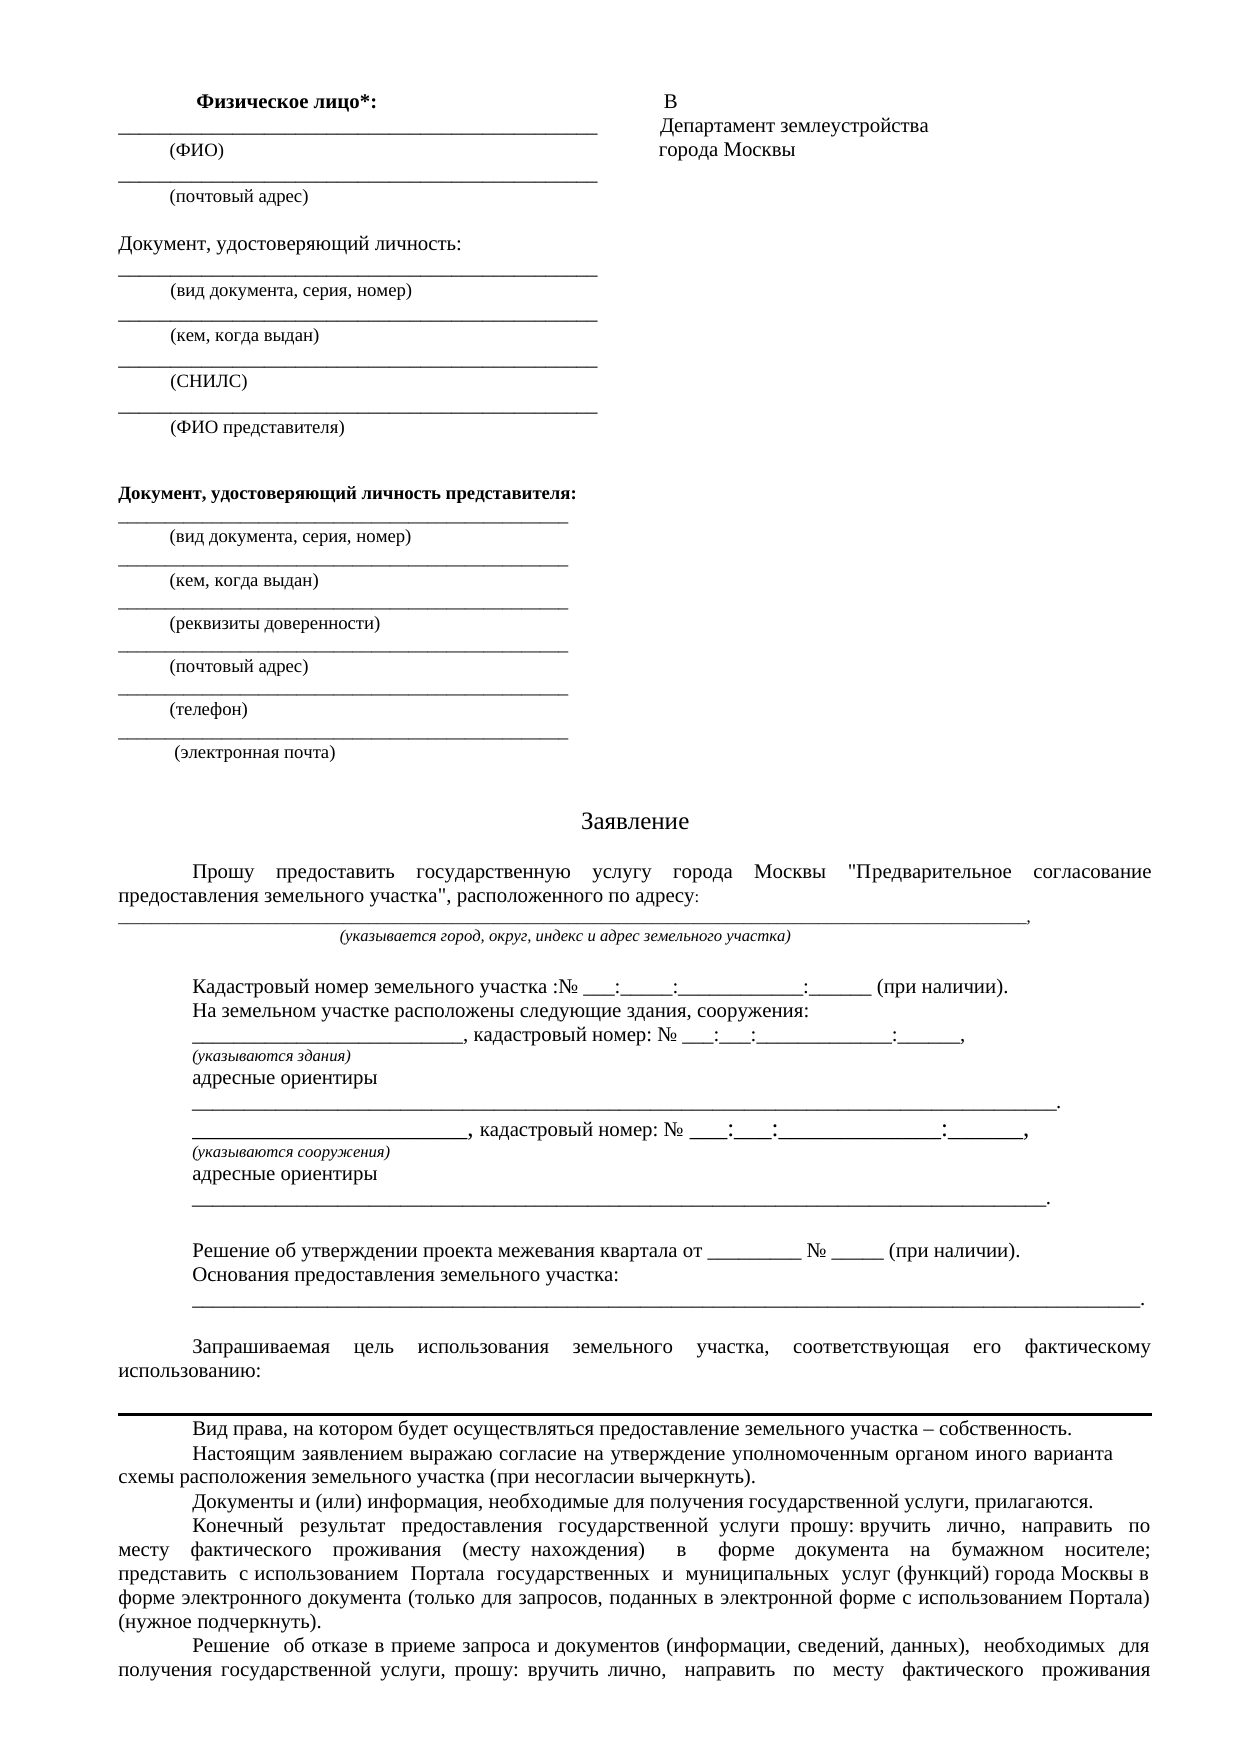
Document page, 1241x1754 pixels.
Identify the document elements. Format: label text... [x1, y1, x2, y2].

text Документ, удостоверяющий личность: [118, 231, 1152, 254]
text _____________________________________________________________________________________________________________, [118, 907, 1152, 926]
text (СНИЛС) [118, 370, 1152, 391]
text Вид права, на котором будет осуществляться предоставление земельного участка – собственность. [118, 1416, 1114, 1440]
text (почтовый адрес) [118, 185, 1152, 206]
text ______________________________________________ [118, 346, 1152, 370]
text ___________________________________________________________________________________________. [118, 1286, 1152, 1310]
text Документы и (или) информация, необходимые для получения государственной услуги, прилагаются. [118, 1488, 1152, 1513]
text Заявление [118, 806, 1152, 834]
text (электронная почта) [118, 741, 1152, 763]
text Запрашиваемая цель использования земельного участка, соответствующая его фактическому использованию: [118, 1334, 1152, 1382]
text (кем, когда выдан) [118, 568, 1152, 590]
text (кем, когда выдан) [118, 324, 1152, 346]
text Физическое лицо*: В [118, 89, 1152, 113]
text адресные ориентиры __________________________________________________________________________________. [192, 1161, 1152, 1209]
text (вид документа, серия, номер) [118, 525, 1152, 547]
text ______________________________________________ [118, 161, 1152, 185]
text (телефон) [118, 698, 1152, 719]
text ______________________, кадастровый номер: № ___:___:_____________:______, [118, 1113, 1152, 1142]
text Кадастровый номер земельного участка :№ ___:_____:____________:______ (при наличии). [118, 974, 1152, 998]
text ______________________________________________ Департамент землеустройства [118, 113, 1152, 137]
text ______________________________________________ [118, 254, 1152, 279]
text (почтовый адрес) [118, 655, 1152, 676]
text ________________________________________________ [118, 590, 1152, 612]
text ______________________________________________ [118, 391, 1152, 416]
text (указывается город, округ, индекс и адрес земельного участка) [266, 926, 1152, 945]
text (указываются здания) [118, 1046, 1152, 1065]
text Прошу предоставить государственную услугу города Москвы "Предварительное согласование предоставления земельного участка", расположенного по адресу: [118, 858, 1152, 907]
text Конечный результат предоставления государственной услуги прошу: вручить лично, направить по месту фактического проживания (месту нахождения) в форме документа на бумажном носителе; представить с использованием Портала государственных и муниципальных услуг (функций) города Москвы в форме электронного документа (только для запросов, поданных в электронной форме с использованием Портала) (нужное подчеркнуть). [118, 1513, 1152, 1633]
text ________________________________________________ [118, 504, 1152, 525]
text (ФИО) города Москвы [118, 137, 1152, 161]
text Решение об утверждении проекта межевания квартала от _________ № _____ (при наличии). [118, 1238, 1152, 1262]
text __________________________, кадастровый номер: № ___:___:_____________:______, [118, 1022, 1152, 1046]
text ________________________________________________ [118, 633, 1152, 655]
text (указываются сооружения) [118, 1142, 1152, 1161]
text ________________________________________________ [118, 676, 1152, 698]
text ________________________________________________ [118, 719, 1152, 741]
text адресные ориентиры ___________________________________________________________________________________. [192, 1065, 1152, 1113]
text ________________________________________________ [118, 547, 1152, 568]
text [118, 1633, 1152, 1681]
text (вид документа, серия, номер) [118, 279, 1152, 300]
text На земельном участке расположены следующие здания, сооружения: [118, 998, 1152, 1022]
text (реквизиты доверенности) [118, 612, 1152, 633]
text Документ, удостоверяющий личность представителя: [118, 482, 1152, 504]
text Настоящим заявлением выражаю согласие на утверждение уполномоченным органом иного варианта схемы расположения земельного участка (при несогласии вычеркнуть). [118, 1440, 1114, 1488]
text ______________________________________________ [118, 300, 1152, 324]
text Основания предоставления земельного участка: [118, 1262, 1152, 1286]
text (ФИО представителя) [118, 416, 1152, 437]
